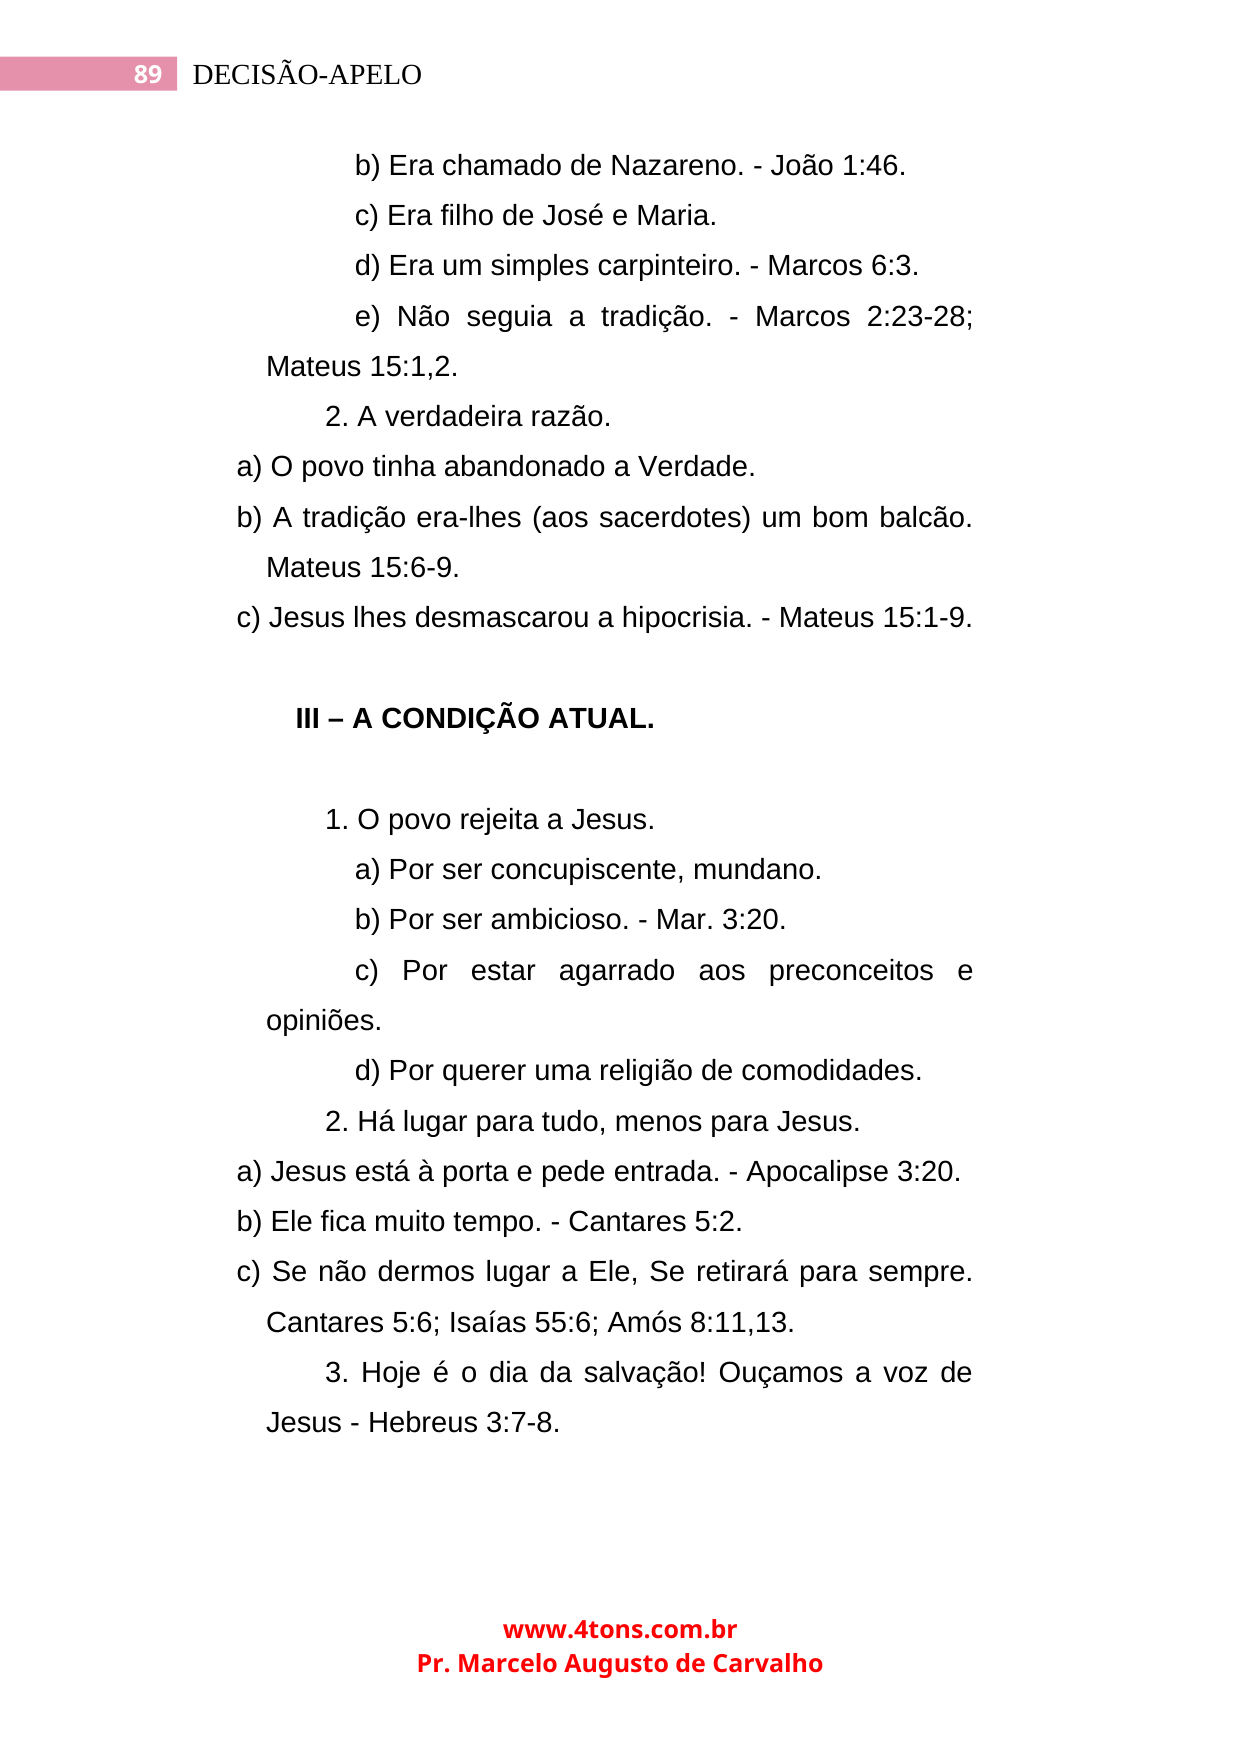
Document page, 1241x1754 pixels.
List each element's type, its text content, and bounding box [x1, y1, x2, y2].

text c) Jesus desmascarou a . - Mateus 15:1-9. [236, 600, 974, 634]
text b) A era-lhes (aos ) . Mateus 15:6-9. [236, 500, 974, 584]
text a) concupiscente, . [266, 852, 974, 886]
text c) de José e Maria. [266, 198, 974, 231]
text c) aos e . [266, 953, 974, 1036]
text b) fica . - Cantares 5:2. [236, 1204, 974, 1238]
text 2. Há , Jesus. [266, 1103, 974, 1137]
text e) seguia a . - cos 2:23-28; Mateus 15:1,2. [266, 298, 974, 382]
text a) O abandonado a . [236, 449, 974, 483]
text 2. A verdadeira . [266, 399, 974, 433]
text d) . - cos 6:3. [266, 248, 974, 282]
text b) . - . 3:20. [266, 902, 974, 936]
text d) uma de . [266, 1053, 974, 1087]
text 1. O rejeita a Jesus. [266, 802, 974, 835]
text a) Jesus está à e pede . - Apocalipse 3:20. [236, 1154, 974, 1187]
text c) Se dermos a , Se retirará . Cantares 5:6; Isaías 55:6; Amós 8:11,13. [236, 1254, 974, 1338]
text 3. é o da salvação! Ouçamos a de Jesus - Hebreus 3:7-8. [266, 1355, 974, 1439]
text b) chamado de . - João 1:46. [266, 148, 974, 181]
text III – A CONDIÇÃO ATUAL. [266, 701, 974, 734]
